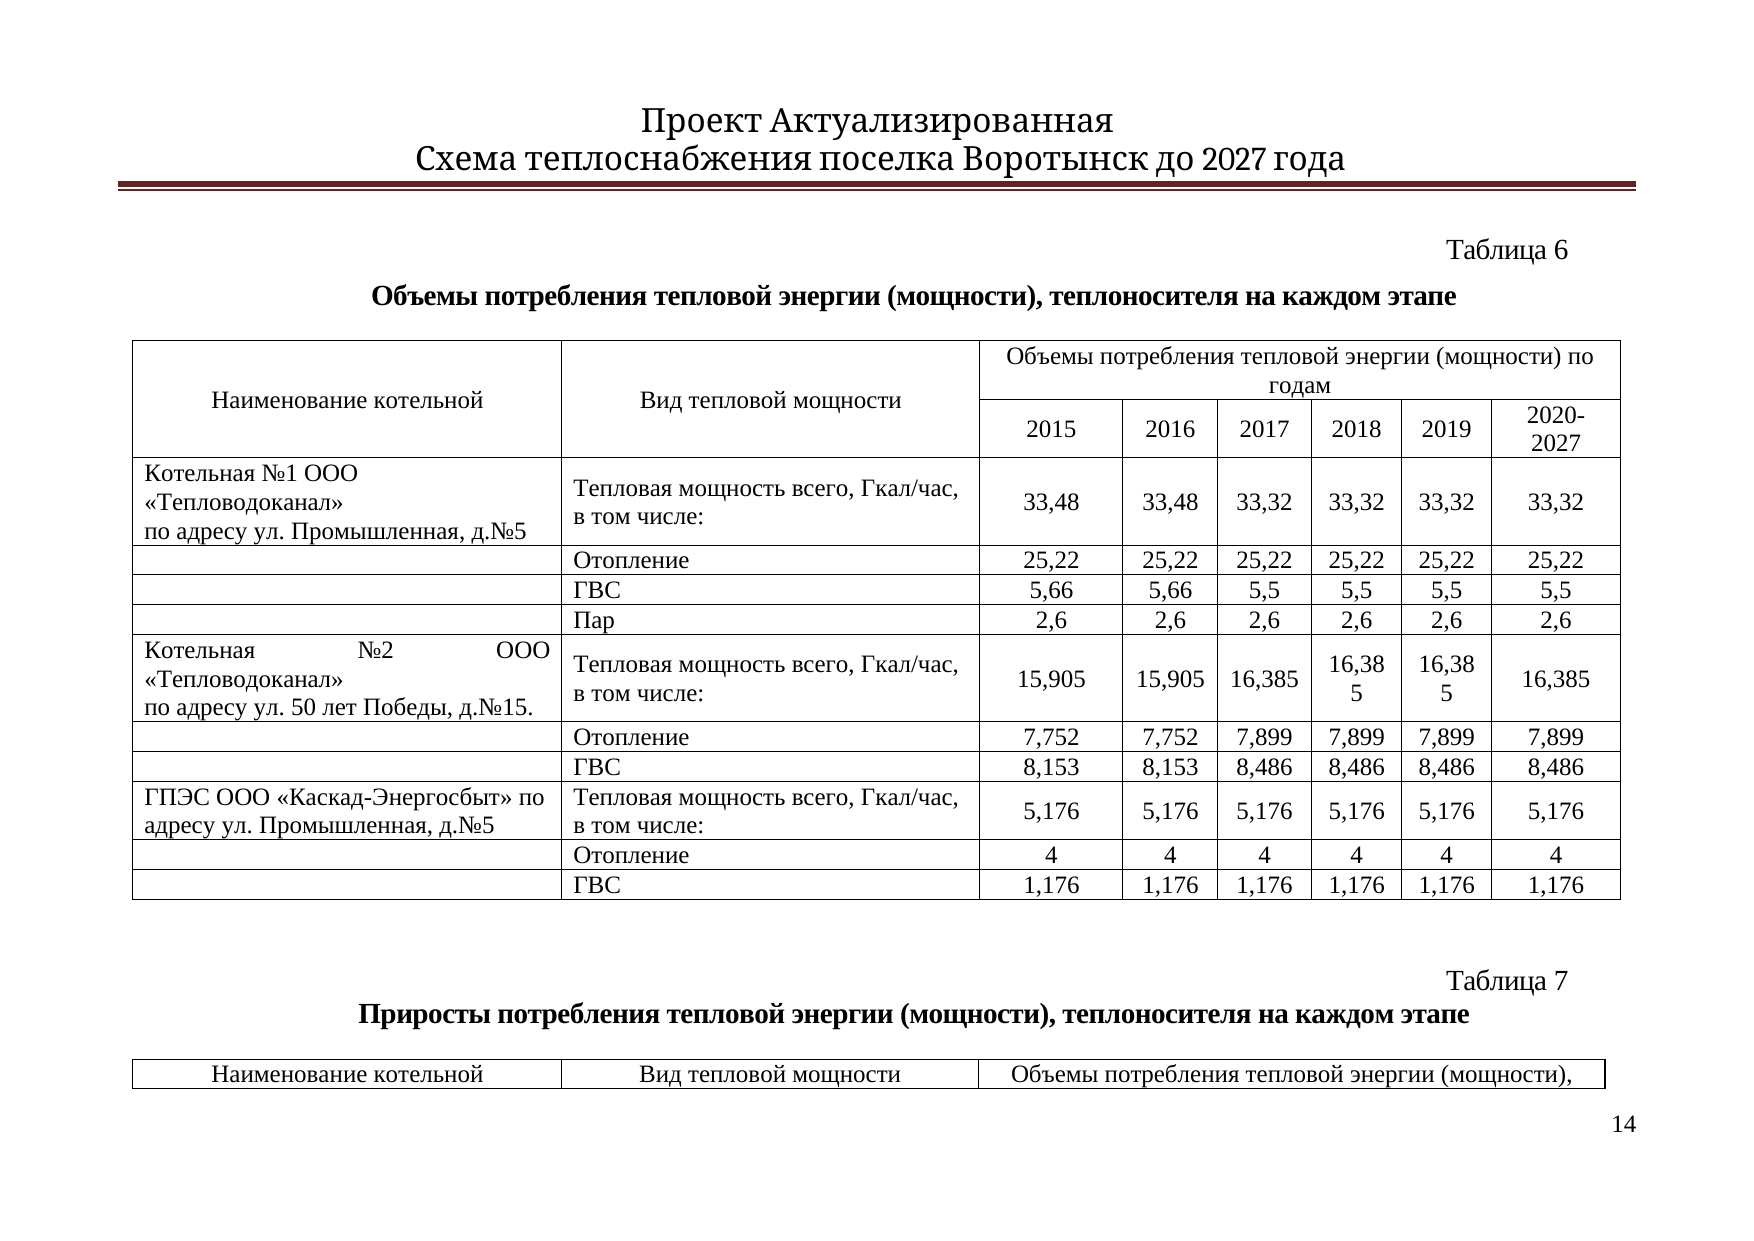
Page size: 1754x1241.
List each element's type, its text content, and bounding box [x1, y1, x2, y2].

table_cell Отопление [562, 722, 979, 751]
table_cell [133, 752, 561, 781]
table_cell 25,22 [1123, 546, 1217, 574]
table_cell 2,6 [1492, 605, 1620, 634]
table_cell 1,176 [1218, 870, 1311, 899]
table_cell 25,22 [1402, 546, 1491, 574]
table_cell 1,176 [980, 870, 1122, 899]
table_cell 16,385 [1218, 635, 1311, 721]
table_cell ГВС [562, 575, 979, 604]
table_cell 16,385 [1312, 635, 1401, 721]
table_cell 33,48 [1123, 458, 1217, 544]
table_cell [133, 722, 561, 751]
table_cell 4 [1402, 840, 1491, 869]
table_cell 8,486 [1218, 752, 1311, 781]
table_cell Тепловая мощность всего, Гкал/час, в том числе: [562, 782, 979, 839]
table_cell 5,176 [1312, 782, 1401, 839]
table_cell 2015 [980, 400, 1122, 457]
table_cell 4 [1492, 840, 1620, 869]
table_cell 33,32 [1218, 458, 1311, 544]
table_cell Пар [562, 605, 979, 634]
table_cell 2018 [1312, 400, 1401, 457]
table_cell 2,6 [980, 605, 1122, 634]
table_cell 5,176 [1123, 782, 1217, 839]
table_cell Отопление [562, 546, 979, 574]
table_cell 25,22 [1218, 546, 1311, 574]
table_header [979, 1060, 1604, 1088]
table_cell [133, 870, 561, 899]
table_header Наименование котельной [133, 341, 561, 457]
table_cell 4 [1312, 840, 1401, 869]
table_cell 2,6 [1123, 605, 1217, 634]
table_cell 2019 [1402, 400, 1491, 457]
text Таблица 7 [1372, 963, 1636, 996]
table_cell 25,22 [1492, 546, 1620, 574]
table_cell 5,176 [1218, 782, 1311, 839]
table_cell [133, 575, 561, 604]
table_cell 1,176 [1123, 870, 1217, 899]
table_cell 5,66 [980, 575, 1122, 604]
table_cell 4 [980, 840, 1122, 869]
table_cell 15,905 [980, 635, 1122, 721]
table_cell 5,5 [1312, 575, 1401, 604]
table_cell 2,6 [1218, 605, 1311, 634]
table_cell Котельная №2 ООО «Тепловодоканал» по адресу ул. 50 лет Победы, д.№15. [133, 635, 561, 721]
table_cell 2,6 [1312, 605, 1401, 634]
table_header Вид тепловой мощности [562, 341, 979, 457]
table_cell 5,5 [1402, 575, 1491, 604]
table_cell 8,153 [980, 752, 1122, 781]
table_cell 8,486 [1492, 752, 1620, 781]
table_cell 1,176 [1492, 870, 1620, 899]
table_header Объемы потребления тепловой энергии (мощности) по годам [980, 341, 1620, 399]
table_cell 2,6 [1402, 605, 1491, 634]
table_cell 4 [1218, 840, 1311, 869]
table_cell 5,176 [1492, 782, 1620, 839]
table_cell 7,899 [1312, 722, 1401, 751]
table_cell 2017 [1218, 400, 1311, 457]
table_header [562, 1060, 978, 1088]
table_cell 33,32 [1492, 458, 1620, 544]
table_cell 1,176 [1402, 870, 1491, 899]
text Объемы потребления тепловой энергии (мощности), теплоносителя на каждом этапе [118, 278, 1636, 311]
table_cell 7,752 [980, 722, 1122, 751]
table_cell Тепловая мощность всего, Гкал/час, в том числе: [562, 458, 979, 544]
table_cell 7,899 [1402, 722, 1491, 751]
table_cell 16,385 [1402, 635, 1491, 721]
table_cell 8,153 [1123, 752, 1217, 781]
table_cell 5,176 [1402, 782, 1491, 839]
table_cell 2020-2027 [1492, 400, 1620, 457]
table_cell 16,385 [1492, 635, 1620, 721]
table_cell 25,22 [1312, 546, 1401, 574]
table_cell 33,32 [1402, 458, 1491, 544]
table_cell 2016 [1123, 400, 1217, 457]
table_cell [133, 605, 561, 634]
table_cell Тепловая мощность всего, Гкал/час, в том числе: [562, 635, 979, 721]
table_cell 8,486 [1402, 752, 1491, 781]
table_cell [133, 546, 561, 574]
table_cell 4 [1123, 840, 1217, 869]
table_cell ГВС [562, 870, 979, 899]
table_cell 15,905 [1123, 635, 1217, 721]
table_cell Отопление [562, 840, 979, 869]
table_cell 5,5 [1492, 575, 1620, 604]
table_cell [133, 840, 561, 869]
table_cell 5,176 [980, 782, 1122, 839]
table_cell 7,752 [1123, 722, 1217, 751]
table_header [133, 1060, 561, 1088]
text Таблица 6 [1372, 232, 1636, 265]
table_cell 5,66 [1123, 575, 1217, 604]
table_cell 25,22 [980, 546, 1122, 574]
table_cell 1,176 [1312, 870, 1401, 899]
table_cell 33,48 [980, 458, 1122, 544]
table_cell ГПЭС ООО «Каскад-Энергосбыт» по адресу ул. Промышленная, д.№5 [133, 782, 561, 839]
text Приросты потребления тепловой энергии (мощности), теплоносителя на каждом этапе [118, 996, 1636, 1030]
table_cell 7,899 [1492, 722, 1620, 751]
table_cell ГВС [562, 752, 979, 781]
table_cell 5,5 [1218, 575, 1311, 604]
table_cell 7,899 [1218, 722, 1311, 751]
table_cell 33,32 [1312, 458, 1401, 544]
table_cell 8,486 [1312, 752, 1401, 781]
table_cell Котельная №1 ООО «Тепловодоканал» по адресу ул. Промышленная, д.№5 [133, 458, 561, 544]
